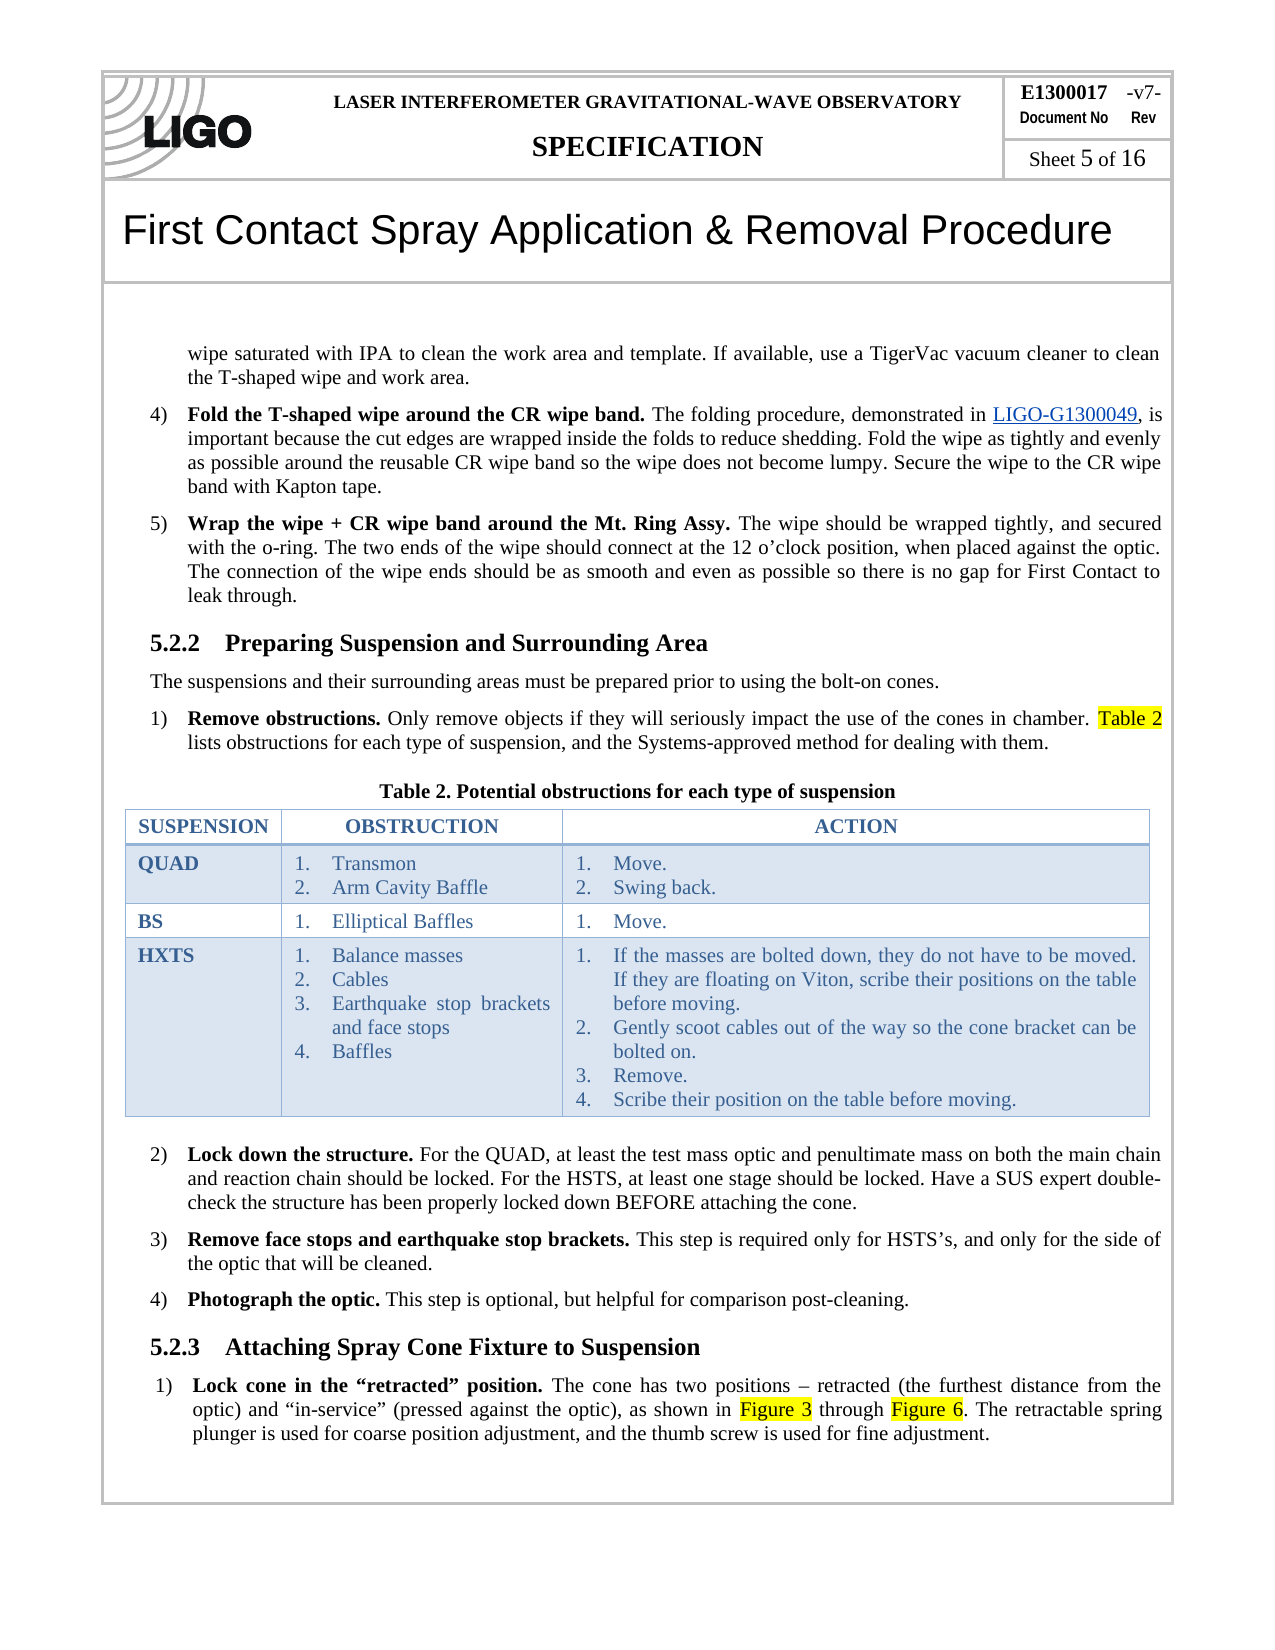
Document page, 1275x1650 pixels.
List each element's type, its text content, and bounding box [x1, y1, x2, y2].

list Photograph the optic. This step is optional, but helpful for comparison post-cleaning. [150, 1287, 1162, 1311]
picture [105, 78, 255, 178]
picture [105, 181, 255, 185]
list Remove obstructions. Only remove objects if they will seriously impact the use of the cones in chamber. Table 2 lists obstructions for each type of suspension, and the Systems-approved method for dealing with them. [150, 706, 1162, 754]
subtitle Preparing Suspension and Surrounding Area [150, 628, 1162, 656]
list Wrap the wipe + CR wipe band around the Mt. Ring Assy. The wipe should be wrapped tightly, and secured with the o-ring. The two ends of the wipe should connect at the 12 o’clock position, when placed against the optic. The connection of the wipe ends should be as smooth and even as possible so there is no gap for First Contact to leak through. [150, 511, 1162, 607]
table_cell Transmon Arm Cavity Baffle [282, 846, 562, 903]
table_cell If the masses are bolted down, they do not have to be moved. If they are floating on Viton, scribe their positions on the table before moving. Gently scoot cables out of the way so the cone bracket can be bolted on. Remove. Scribe their position on the table before moving. [563, 938, 1149, 1116]
table_cell HXTS [126, 938, 281, 1116]
table_header ACTION [563, 810, 1149, 843]
subtitle Attaching Spray Cone Fixture to Suspension [150, 1332, 1162, 1361]
table_cell Move. [563, 904, 1149, 937]
list Remove face stops and earthquake stop brackets. This step is required only for HSTS’s, and only for the side of the optic that will be cleaned. [150, 1226, 1162, 1274]
list Lock down the structure. For the QUAD, at least the test mass optic and penultimate mass on both the main chain and reaction chain should be locked. For the HSTS, at least one stage should be locked. Have a SUS expert double-check the structure has been properly locked down BEFORE attaching the cone. [150, 1142, 1162, 1214]
table_cell BS [126, 904, 281, 937]
table_header OBSTRUCTION [282, 810, 562, 843]
table_header SUSPENSION [126, 810, 281, 843]
table_cell Move. Swing back. [563, 846, 1149, 903]
table_cell QUAD [126, 846, 281, 903]
list Fold the T-shaped wipe around the CR wipe band. The folding procedure, demonstrated in LIGO-G1300049, is important because the cut edges are wrapped inside the folds to reduce shedding. Fold the wipe as tightly and evenly as possible around the reusable CR wipe band so the wipe does not become lumpy. Secure the wipe to the CR wipe band with Kapton tape. [150, 402, 1162, 498]
table_cell Balance masses Cables Earthquake stop brackets and face stops Baffles [282, 938, 562, 1116]
table_cell Elliptical Baffles [282, 904, 562, 937]
list Lock cone in the “retracted” position. The cone has two positions – retracted (the furthest distance from the optic) and “in-service” (pressed against the optic), as shown in Figure 3 through Figure 6. The retractable spring plunger is used for coarse position adjustment, and the thumb screw is used for fine adjustment. [155, 1373, 1162, 1445]
text The suspensions and their surrounding areas must be prepared prior to using the bolt-on cones. [150, 669, 1162, 693]
